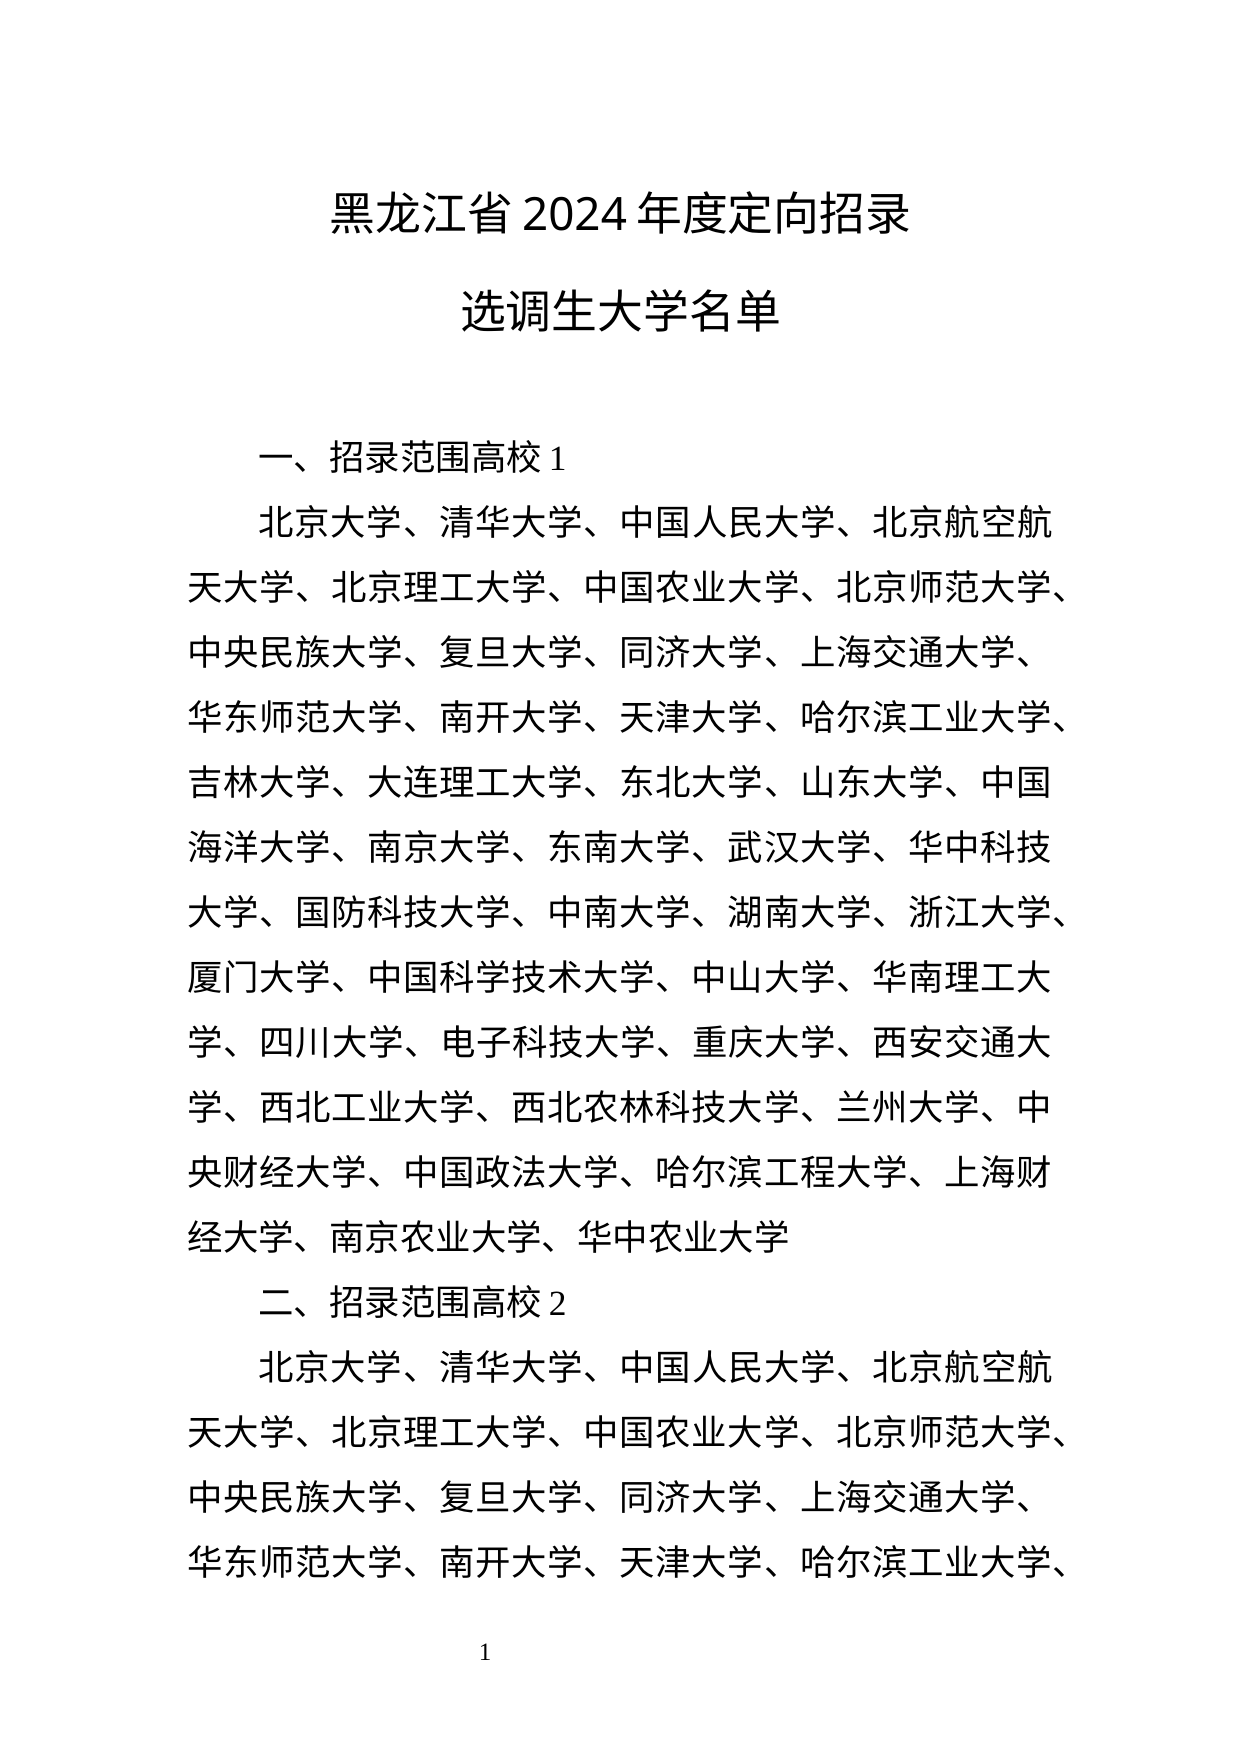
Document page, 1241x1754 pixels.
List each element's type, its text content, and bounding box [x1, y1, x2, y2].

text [187, 1332, 1053, 1592]
text 黑龙江省2024年度定向招录 [187, 162, 1053, 259]
text 一、招录范围高校1 [187, 422, 1053, 487]
text 二、招录范围高校2 [187, 1267, 1053, 1332]
text 北京大学、清华大学、中国人民大学、北京航空航天大学、北京理工大学、中国农业大学、北京师范大学、中央民族大学、复旦大学、同济大学、上海交通大学、华东师范大学、南开大学、天津大学、哈尔滨工业大学、吉林大学、大连理工大学、东北大学、山东大学、中国海洋大学、南京大学、东南大学、武汉大学、华中科技大学、国防科技大学、中南大学、湖南大学、浙江大学、厦门大学、中国科学技术大学、中山大学、华南理工大学、四川大学、电子科技大学、重庆大学、西安交通大学、西北工业大学、西北农林科技大学、兰州大学、中央财经大学、中国政法大学、哈尔滨工程大学、上海财经大学、南京农业大学、华中农业大学 [187, 487, 1053, 1267]
text 选调生大学名单 [187, 259, 1053, 357]
